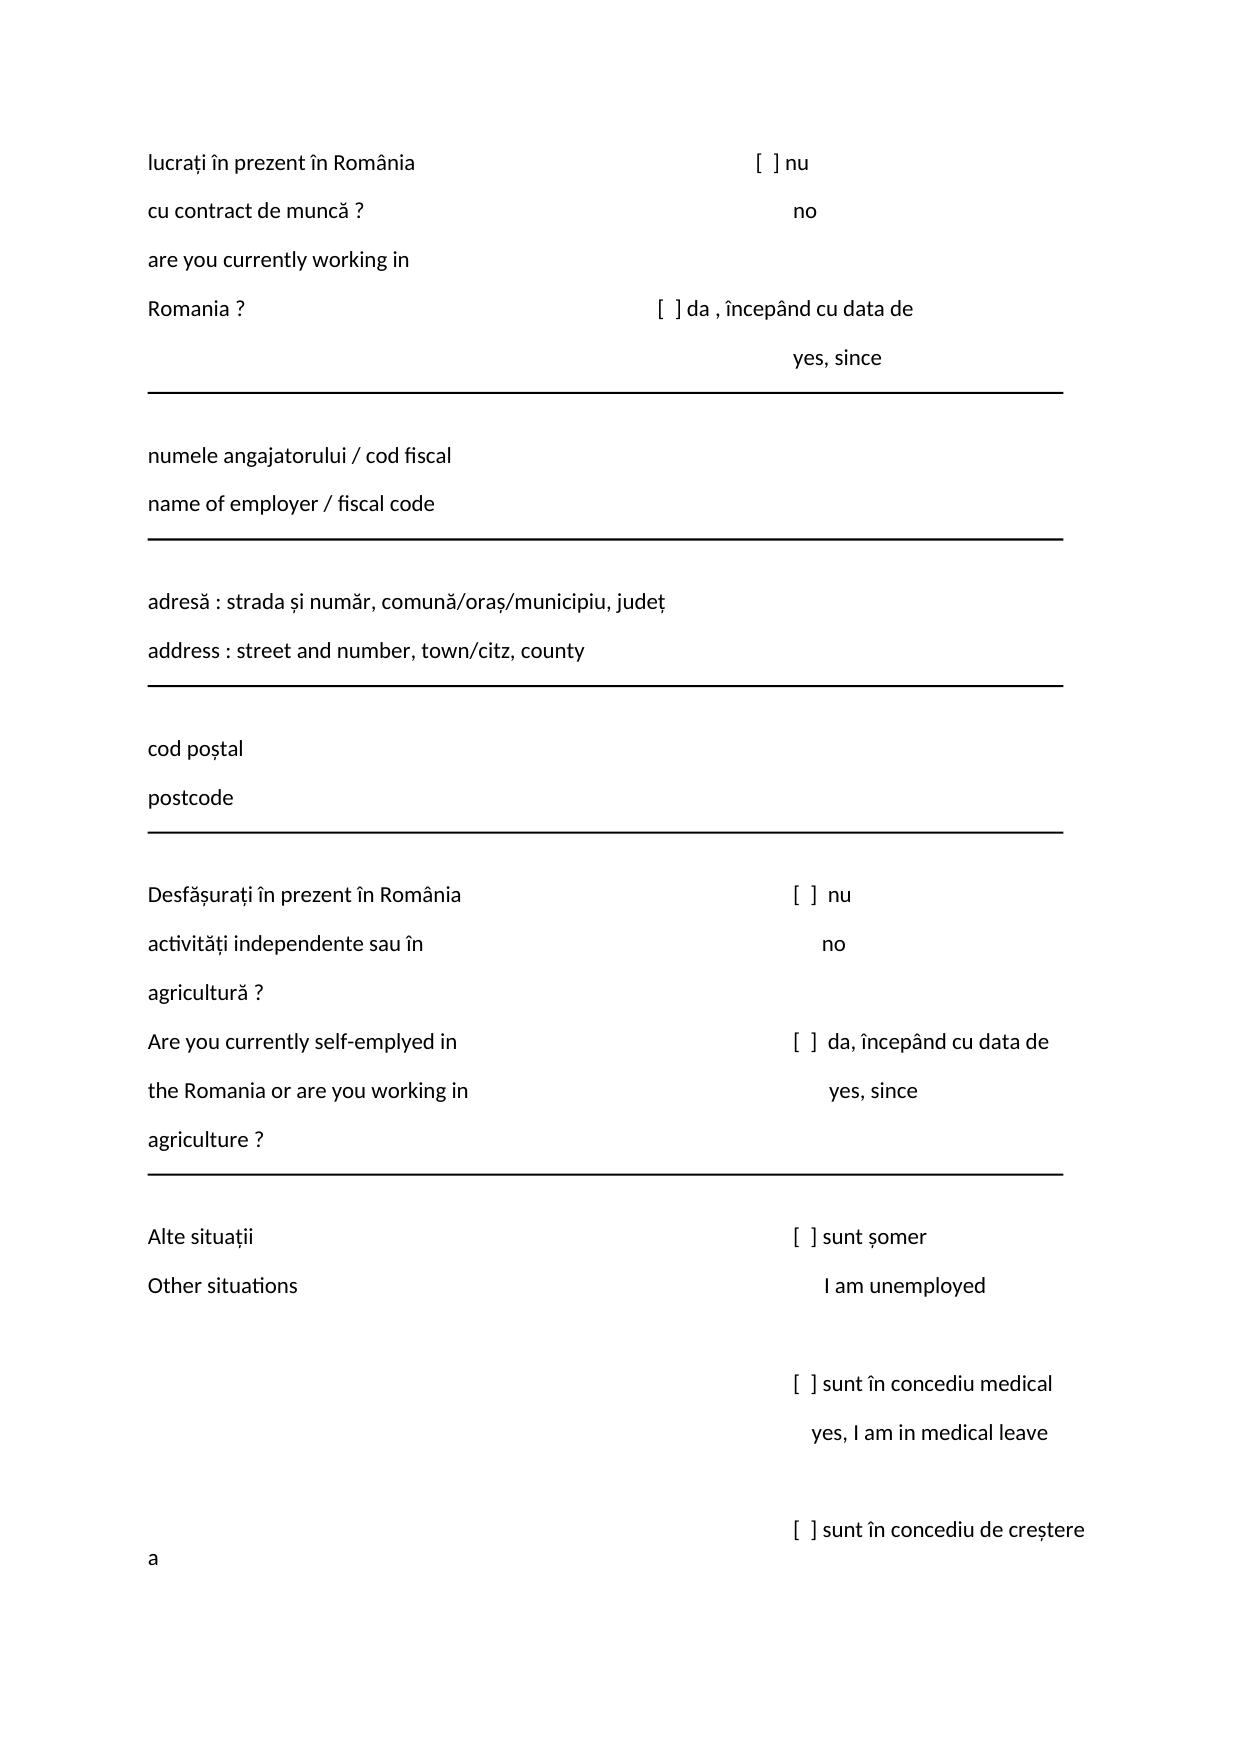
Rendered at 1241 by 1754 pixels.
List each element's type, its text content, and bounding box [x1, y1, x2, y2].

text agricultură ? [148, 978, 1093, 1006]
text are you currently working in [148, 245, 1093, 273]
text activităţi independente sau în no [148, 929, 1093, 957]
text agriculture ? [148, 1125, 1093, 1153]
text the Romania or are you working in yes, since [148, 1076, 1093, 1104]
text name of employer / fiscal code [148, 489, 1093, 518]
text numele angajatorului / cod fiscal [148, 441, 1093, 469]
text Are you currently self-emplyed in [ ] da, începând cu data de [148, 1027, 1093, 1055]
text lucraţi în prezent în România [ ] nu [148, 148, 1093, 176]
text yes, I am in medical leave [148, 1418, 1093, 1446]
text postcode [148, 783, 1093, 811]
text cod poştal [148, 734, 1093, 762]
text [ ] sunt în concediu de creştere a [148, 1516, 1093, 1572]
text yes, since [148, 343, 1093, 371]
text Other situations I am unemployed [148, 1271, 1093, 1299]
text adresă : strada şi număr, comună/oraş/municipiu, judeţ [148, 587, 1093, 615]
text Desfăşuraţi în prezent în România [ ] nu [148, 880, 1093, 908]
text Romania ? [ ] da , începând cu data de [148, 294, 1093, 322]
text cu contract de muncă ? no [148, 196, 1093, 224]
text [ ] sunt în concediu medical [148, 1369, 1093, 1397]
text address : street and number, town/citz, county [148, 636, 1093, 664]
text Alte situaţii [ ] sunt şomer [148, 1222, 1093, 1250]
